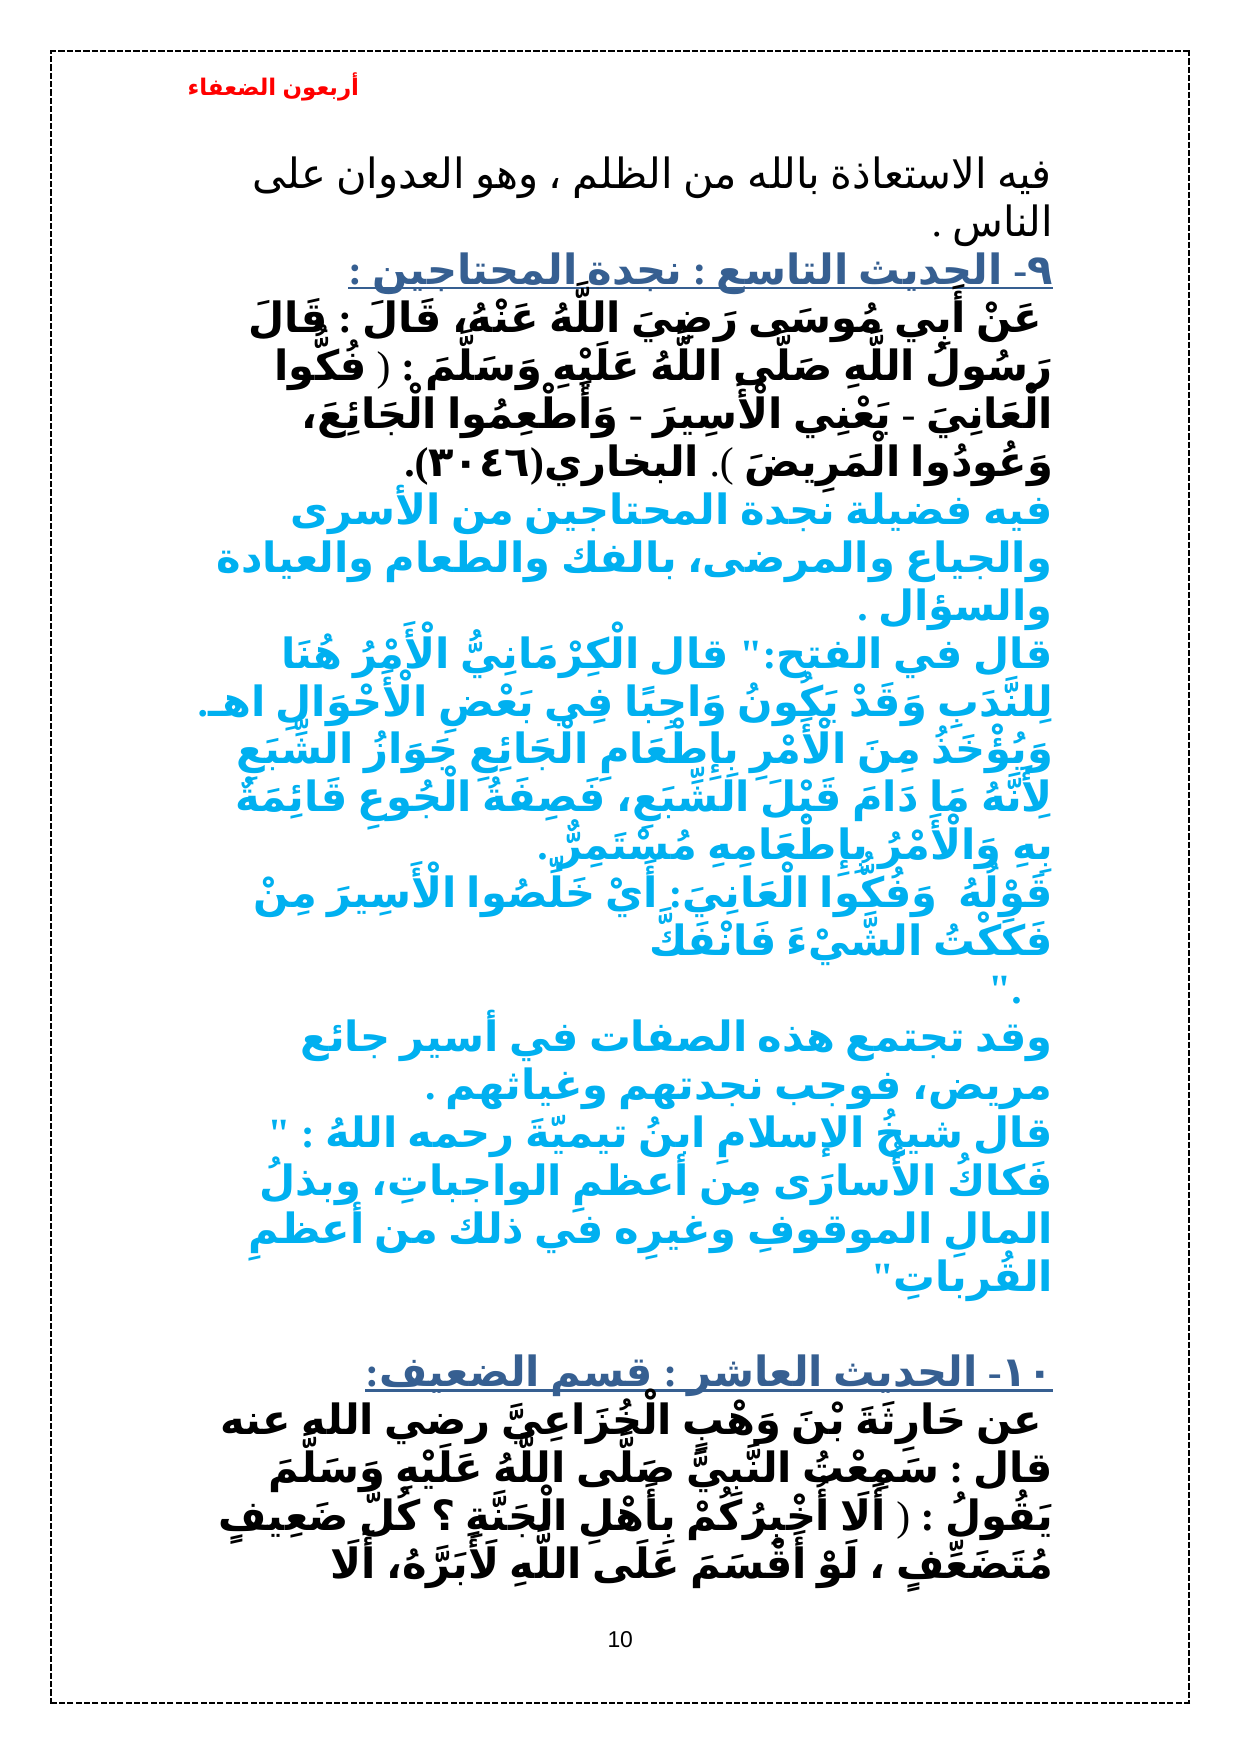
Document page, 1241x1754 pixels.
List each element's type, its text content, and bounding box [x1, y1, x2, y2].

text عَنْ أَبِي مُوسَى رَضِيَ اللَّهُ عَنْهُ، قَالَ : قَالَ رَسُولُ اللَّهِ صَلَّى اللَّهُ عَلَيْهِ وَسَلَّمَ : ( فُكُّوا الْعَانِيَ - يَعْنِي الْأَسِيرَ - وَأَطْعِمُوا الْجَائِعَ، وَعُودُوا الْمَرِيضَ ). البخاري(٣٠٤٦). [187, 294, 1053, 485]
text ٩- الحديث التاسع : نجدة المحتاجين : [187, 246, 1053, 294]
text قال في الفتح:" قال الْكِرْمَانِيُّ الْأَمْرُ هُنَا لِلنَّدَبِ وَقَدْ يَكُونُ وَاجِبًا فِي بَعْضِ الْأَحْوَالِ اهـ. وَيُؤْخَذُ مِنَ الْأَمْرِ بِإِطْعَامِ الْجَائِعِ جَوَازُ الشِّبَعِ لِأَنَّهُ مَا دَامَ قَبْلَ الشِّبَعِ، فَصِفَةُ الْجُوعِ قَائِمَةٌ بِهِ وَالْأَمْرُ بِإِطْعَامِهِ مُسْتَمِرٌّ . قَوْلُهُ وَفُكُّوا الْعَانِيَ: أَيْ خَلِّصُوا الْأَسِيرَ مِنْ فَكَكْتُ الشَّيْءَ فَانْفَكَّ [187, 629, 1053, 964]
text ١٠- الحديث العاشر : قسم الضعيف: [187, 1348, 1053, 1396]
text قال شيخُ الإسلامِ ابنُ تيميّةَ رحمه اللهُ : " فَكاكُ الأُسارَى مِن أعظمِ الواجباتِ، وبذلُ المالِ الموقوفِ وغيرِه في ذلك من أعظمِ القُرباتِ" [187, 1108, 1053, 1300]
text فيه الاستعاذة بالله من الظلم ، وهو العدوان على الناس . [187, 150, 1053, 246]
text وقد تجتمع هذه الصفات في أسير جائع مريض، فوجب نجدتهم وغياثهم . [187, 1012, 1053, 1108]
text ." [187, 964, 1053, 1012]
text فيه فضيلة نجدة المحتاجين من الأسرى والجياع والمرضى، بالفك والطعام والعيادة والسؤال . [187, 485, 1053, 629]
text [187, 1396, 1053, 1587]
